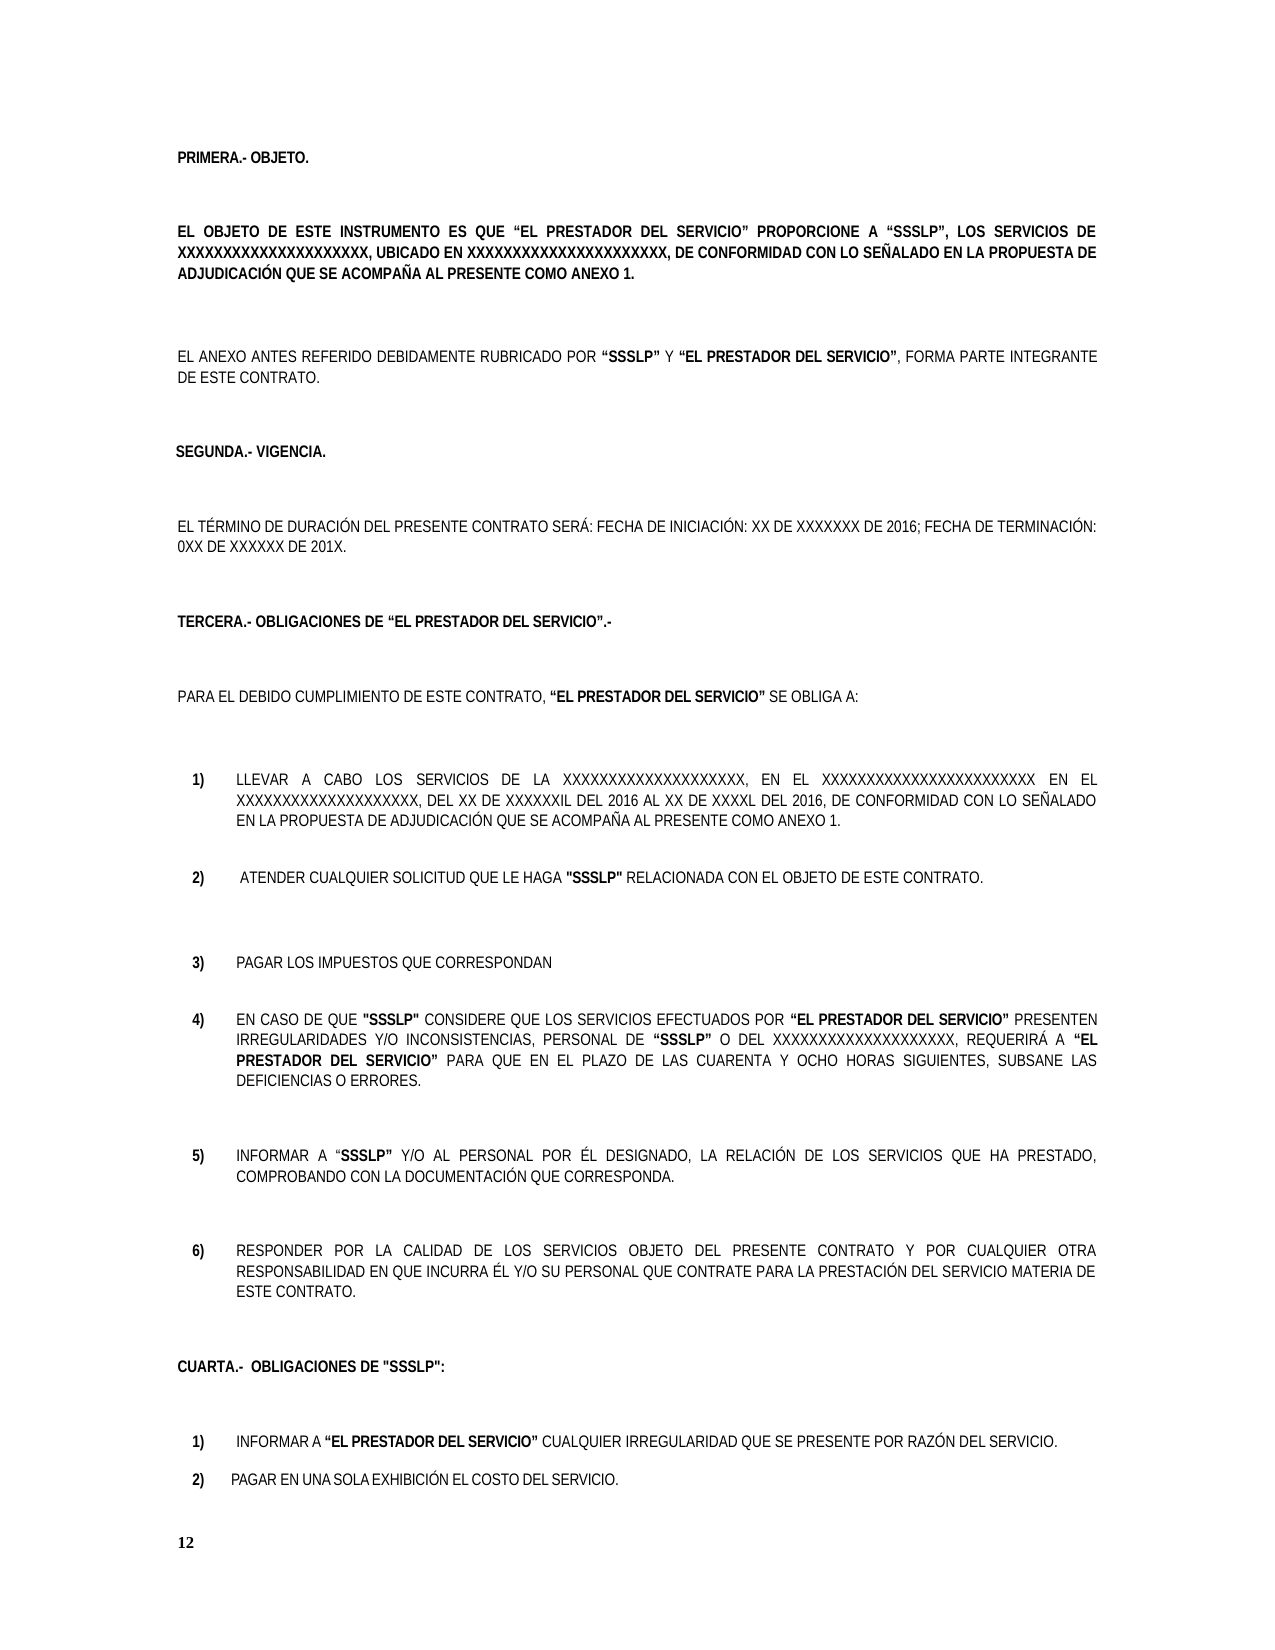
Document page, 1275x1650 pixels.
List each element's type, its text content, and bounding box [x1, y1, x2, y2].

text 2) ATENDER CUALQUIER SOLICITUD QUE LE HAGA "SSSLP" RELACIONADA CON EL OBJETO DE ESTE CONTRATO. [192, 868, 1098, 887]
text 1) LLEVAR A CABO LOS SERVICIOS DE LA XXXXXXXXXXXXXXXXXXXX, EN EL XXXXXXXXXXXXXXXXXXXXXXXX EN EL XXXXXXXXXXXXXXXXXXXX, DEL XX DE XXXXXXIL DEL 2016 AL XX DE XXXXL DEL 2016, DE CONFORMIDAD CON LO SEÑALADO EN LA PROPUESTA DE ADJUDICACIÓN QUE SE ACOMPAÑA AL PRESENTE COMO ANEXO 1. [192, 770, 1098, 830]
text 4) EN CASO DE QUE "SSSLP" CONSIDERE QUE LOS SERVICIOS EFECTUADOS POR “EL PRESTADOR DEL SERVICIO” PRESENTEN IRREGULARIDADES Y/O INCONSISTENCIAS, PERSONAL DE “SSSLP” O DEL XXXXXXXXXXXXXXXXXXXX, REQUERIRÁ A “EL PRESTADOR DEL SERVICIO” PARA QUE EN EL PLAZO DE LAS CUARENTA Y OCHO HORAS SIGUIENTES, SUBSANE LAS DEFICIENCIAS O ERRORES. [192, 1009, 1098, 1090]
text 2) PAGAR EN UNA SOLA EXHIBICIÓN EL COSTO DEL SERVICIO. [192, 1470, 1098, 1489]
text TERCERA.- OBLIGACIONES DE “EL PRESTADOR DEL SERVICIO”.- [177, 612, 1098, 631]
text EL ANEXO ANTES REFERIDO DEBIDAMENTE RUBRICADO POR “SSSLP” Y “EL PRESTADOR DEL SERVICIO”, FORMA PARTE INTEGRANTE DE ESTE CONTRATO. [177, 347, 1098, 387]
text PARA EL DEBIDO CUMPLIMIENTO DE ESTE CONTRATO, “EL PRESTADOR DEL SERVICIO” SE OBLIGA A: [177, 686, 1098, 706]
list INFORMAR A “EL PRESTADOR DEL SERVICIO” CUALQUIER IRREGULARIDAD QUE SE PRESENTE POR RAZÓN DEL SERVICIO. [192, 1431, 1098, 1451]
text 3) PAGAR LOS IMPUESTOS QUE CORRESPONDAN [192, 953, 1098, 972]
text SEGUNDA.- VIGENCIA. [176, 442, 1098, 461]
text EL OBJETO DE ESTE INSTRUMENTO ES QUE “EL PRESTADOR DEL SERVICIO” PROPORCIONE A “SSSLP”, LOS SERVICIOS DE XXXXXXXXXXXXXXXXXXXXX, UBICADO EN XXXXXXXXXXXXXXXXXXXXXX, DE CONFORMIDAD CON LO SEÑALADO EN LA PROPUESTA DE ADJUDICACIÓN QUE SE ACOMPAÑA AL PRESENTE COMO ANEXO 1. [177, 222, 1098, 283]
text 6) RESPONDER POR LA CALIDAD DE LOS SERVICIOS OBJETO DEL PRESENTE CONTRATO Y POR CUALQUIER OTRA RESPONSABILIDAD EN QUE INCURRA ÉL Y/O SU PERSONAL QUE CONTRATE PARA LA PRESTACIÓN DEL SERVICIO MATERIA DE ESTE CONTRATO. [192, 1241, 1098, 1301]
text CUARTA.- OBLIGACIONES DE "SSSLP": [177, 1357, 1098, 1376]
text EL TÉRMINO DE DURACIÓN DEL PRESENTE CONTRATO SERÁ: FECHA DE INICIACIÓN: XX DE XXXXXXX DE 2016; FECHA DE TERMINACIÓN: 0XX DE XXXXXX DE 201X. [176, 517, 1098, 556]
text PRIMERA.- OBJETO. [177, 148, 1098, 167]
text 5) INFORMAR A “SSSLP” Y/O AL PERSONAL POR ÉL DESIGNADO, LA RELACIÓN DE LOS SERVICIOS QUE HA PRESTADO, COMPROBANDO CON LA DOCUMENTACIÓN QUE CORRESPONDA. [192, 1146, 1098, 1186]
